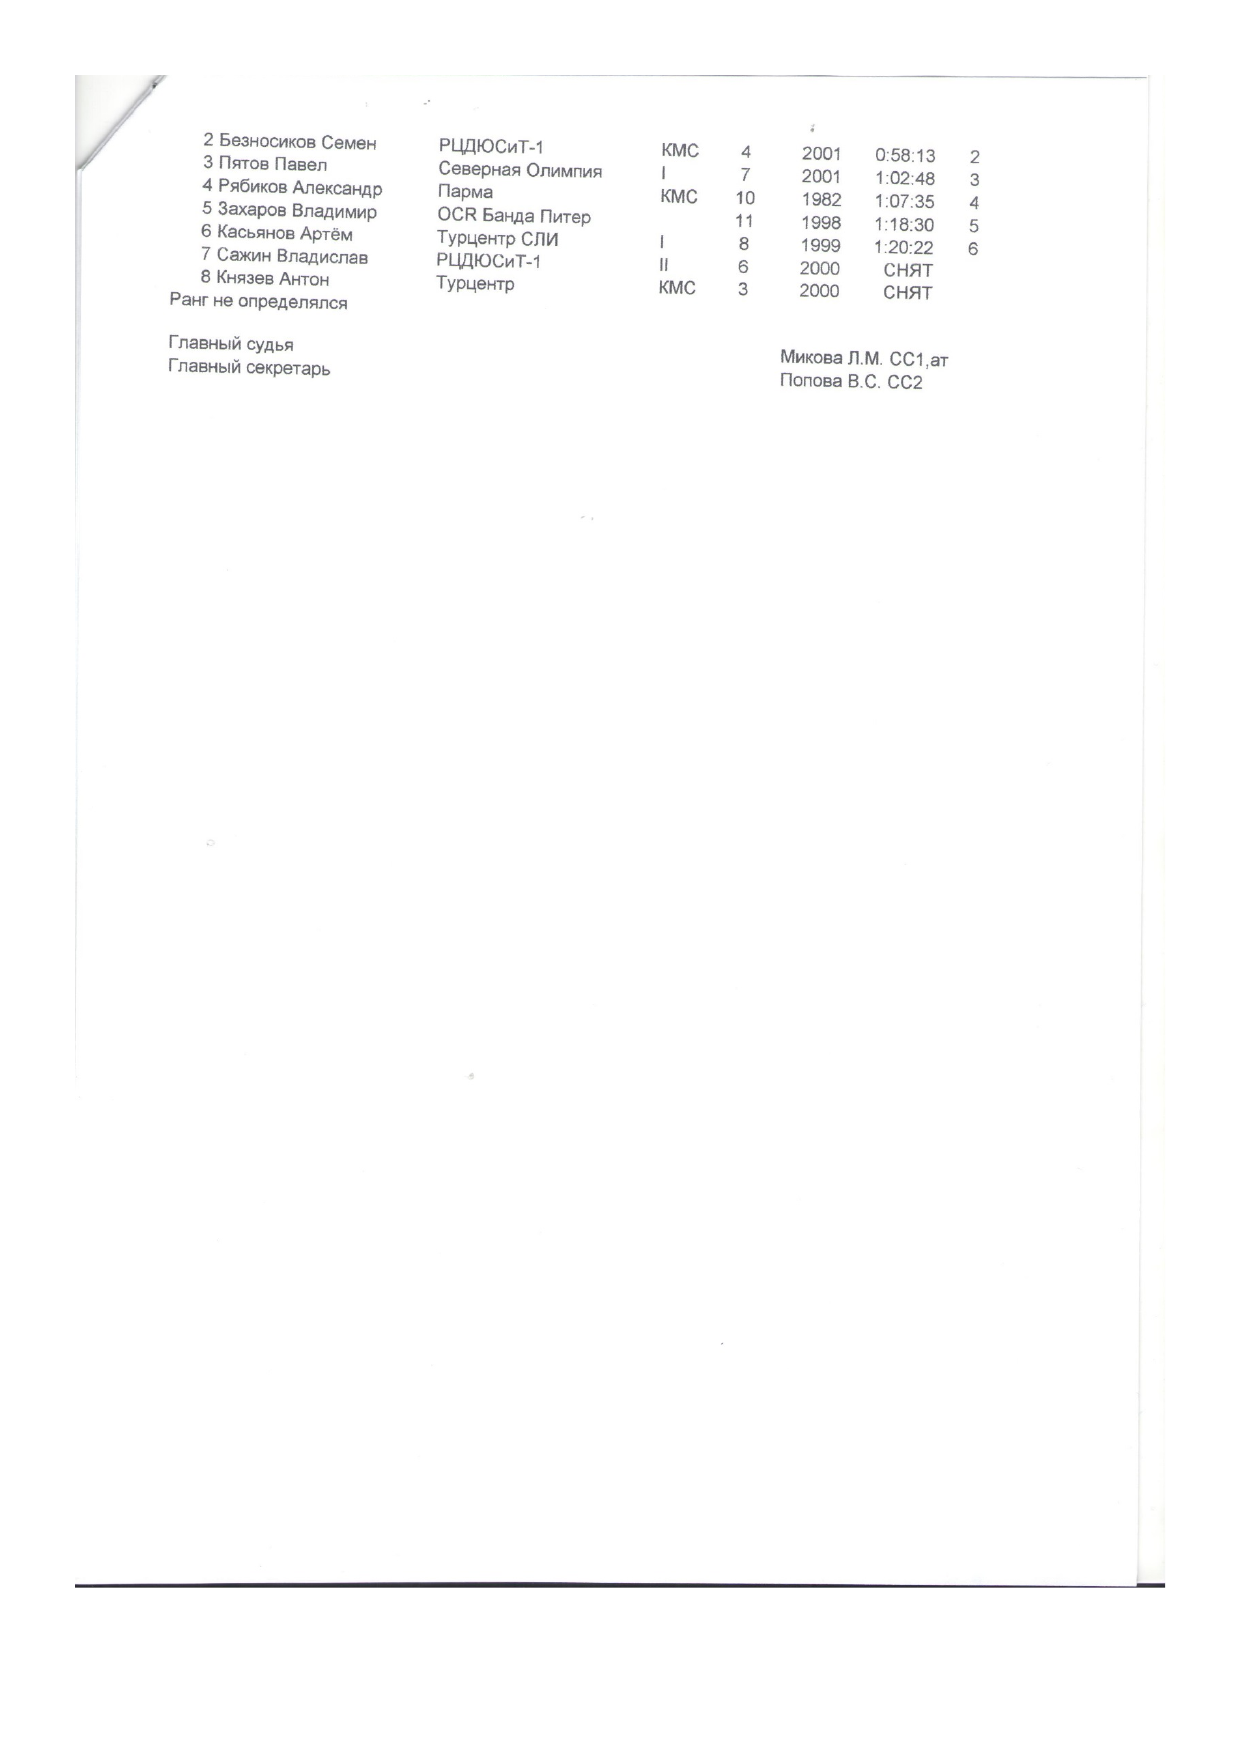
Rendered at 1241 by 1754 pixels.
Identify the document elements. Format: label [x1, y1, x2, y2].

picture [75, 75, 1166, 1588]
